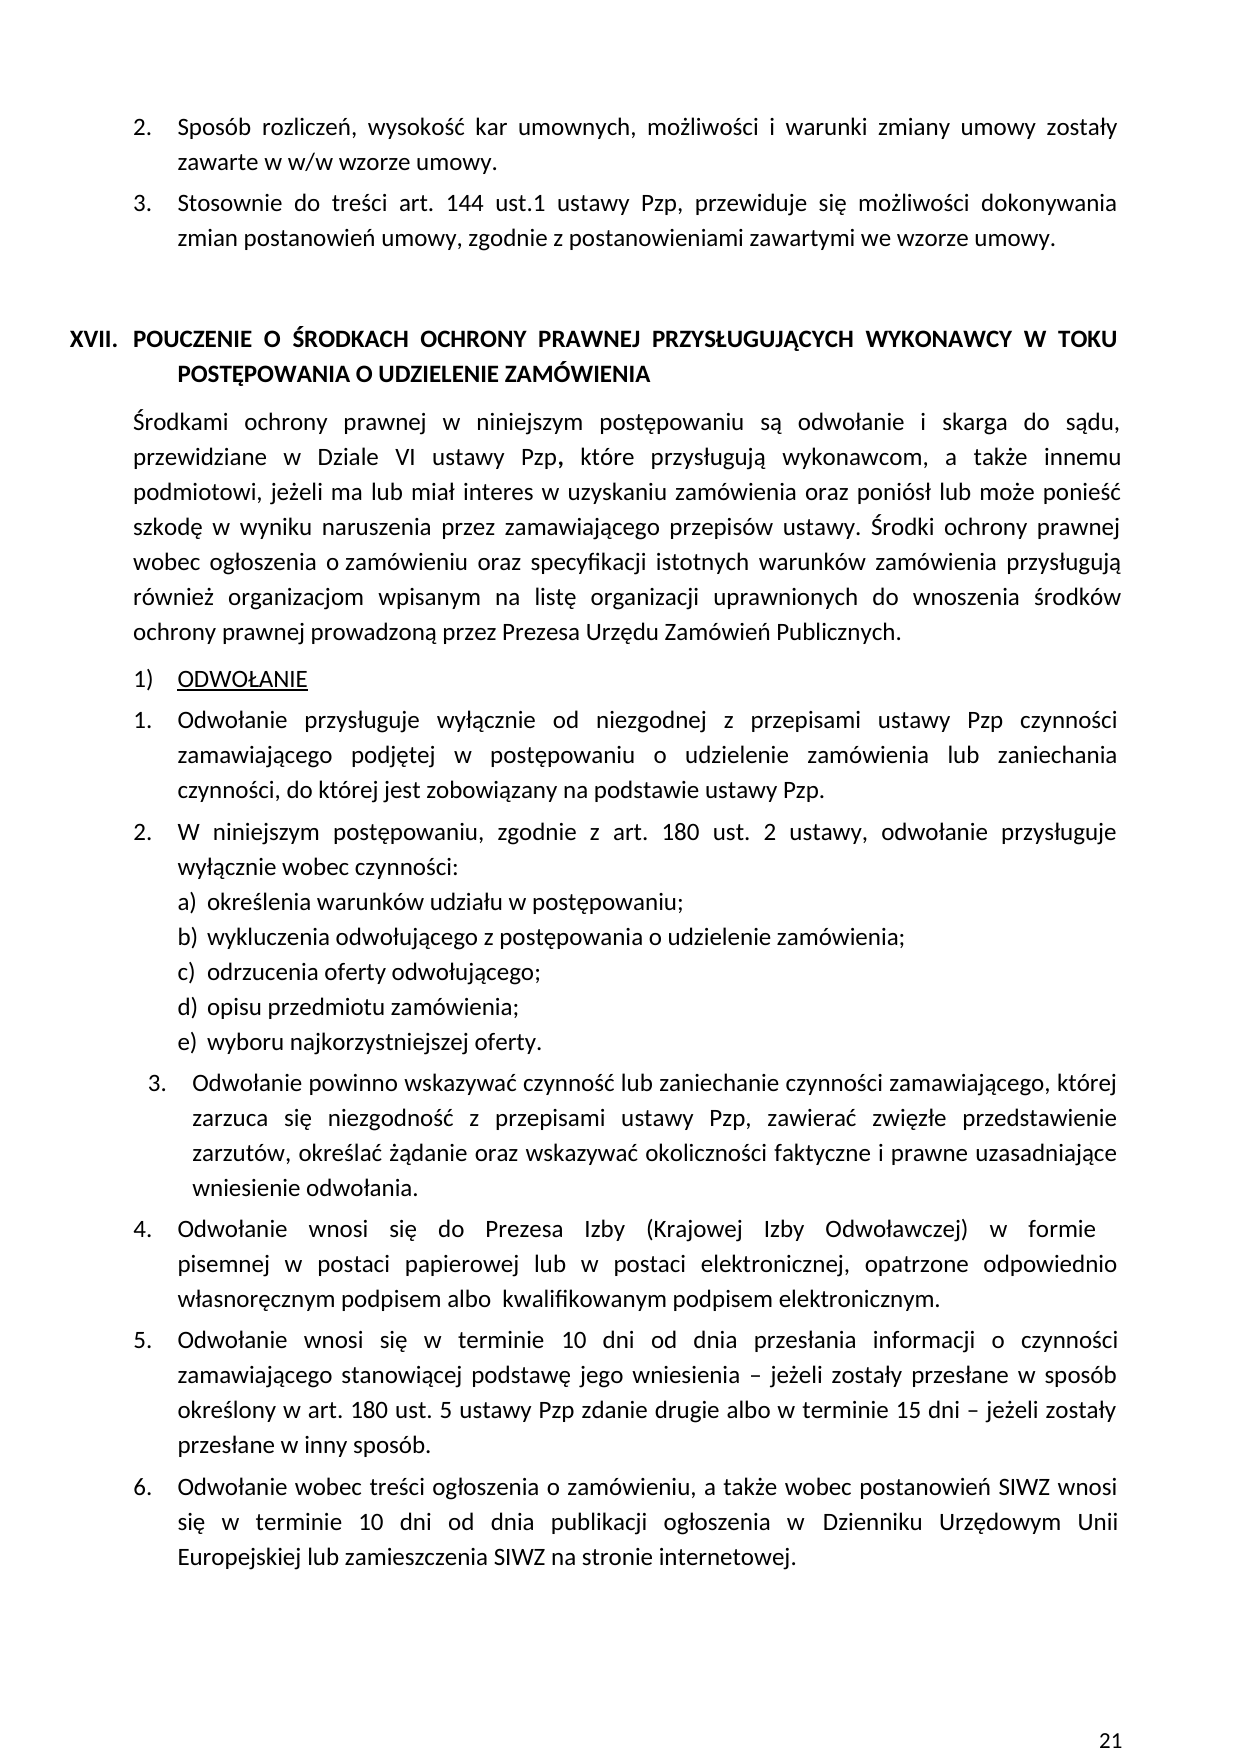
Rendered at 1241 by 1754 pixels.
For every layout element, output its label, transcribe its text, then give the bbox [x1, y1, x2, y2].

list Stosownie do treści art. 144 ust.1 ustawy Pzp, przewiduje się możliwości dokonywania zmian postanowień umowy, zgodnie z postanowieniami zawartymi we wzorze umowy. [133, 187, 1118, 252]
list wyboru najkorzystniejszej oferty. [177, 1026, 1118, 1056]
list wykluczenia odwołującego z postępowania o udzielenie zamówienia; [177, 921, 1118, 951]
list Odwołanie wnosi się do Prezesa Izby (Krajowej Izby Odwoławczej) w formie pisemnej w postaci papierowej lub w postaci elektronicznej, opatrzone odpowiednio własnoręcznym podpisem albo kwalifikowanym podpisem elektronicznym. [133, 1213, 1118, 1314]
list określenia warunków udziału w postępowaniu; [177, 886, 1118, 916]
list Odwołanie wobec treści ogłoszenia o zamówieniu, a także wobec postanowień SIWZ wnosi się w terminie 10 dni od dnia publikacji ogłoszenia w Dzienniku Urzędowym Unii Europejskiej lub zamieszczenia SIWZ na stronie internetowej. [133, 1471, 1118, 1571]
text Środkami ochrony prawnej w niniejszym postępowaniu są odwołanie i skarga do sądu, przewidziane w Dziale VI ustawy Pzp, które przysługują wykonawcom, a także innemu podmiotowi, jeżeli ma lub miał interes w uzyskaniu zamówienia oraz poniósł lub może ponieść szkodę w wyniku naruszenia przez zamawiającego przepisów ustawy. Środki ochrony prawnej wobec ogłoszenia o zamówieniu oraz specyfikacji istotnych warunków zamówienia przysługują również organizacjom wpisanym na listę organizacji uprawnionych do wnoszenia środków ochrony prawnej prowadzoną przez Prezesa Urzędu Zamówień Publicznych. [133, 406, 1122, 646]
list opisu przedmiotu zamówienia; [177, 991, 1118, 1021]
list ODWOŁANIE [133, 663, 1122, 694]
list odrzucenia oferty odwołującego; [177, 956, 1118, 986]
list Odwołanie wnosi się w terminie 10 dni od dnia przesłania informacji o czynności zamawiającego stanowiącej podstawę jego wniesienia – jeżeli zostały przesłane w sposób określony w art. 180 ust. 5 ustawy Pzp zdanie drugie albo w terminie 15 dni – jeżeli zostały przesłane w inny sposób. [133, 1324, 1118, 1460]
list Sposób rozliczeń, wysokość kar umownych, możliwości i warunki zmiany umowy zostały zawarte w w/w wzorze umowy. [133, 111, 1118, 176]
list W niniejszym postępowaniu, zgodnie z art. 180 ust. 2 ustawy, odwołanie przysługuje wyłącznie wobec czynności: [133, 816, 1118, 881]
list POUCZENIE O ŚRODKACH OCHRONY PRAWNEJ PRZYSŁUGUJĄCYCH WYKONAWCY W TOKU POSTĘPOWANIA O UDZIELENIE ZAMÓWIENIA [118, 323, 1118, 389]
list Odwołanie przysługuje wyłącznie od niezgodnej z przepisami ustawy Pzp czynności zamawiającego podjętej w postępowaniu o udzielenie zamówienia lub zaniechania czynności, do której jest zobowiązany na podstawie ustawy Pzp. [133, 704, 1118, 805]
list Odwołanie powinno wskazywać czynność lub zaniechanie czynności zamawiającego, której zarzuca się niezgodność z przepisami ustawy Pzp, zawierać zwięzłe przedstawienie zarzutów, określać żądanie oraz wskazywać okoliczności faktyczne i prawne uzasadniające wniesienie odwołania. [148, 1067, 1118, 1202]
